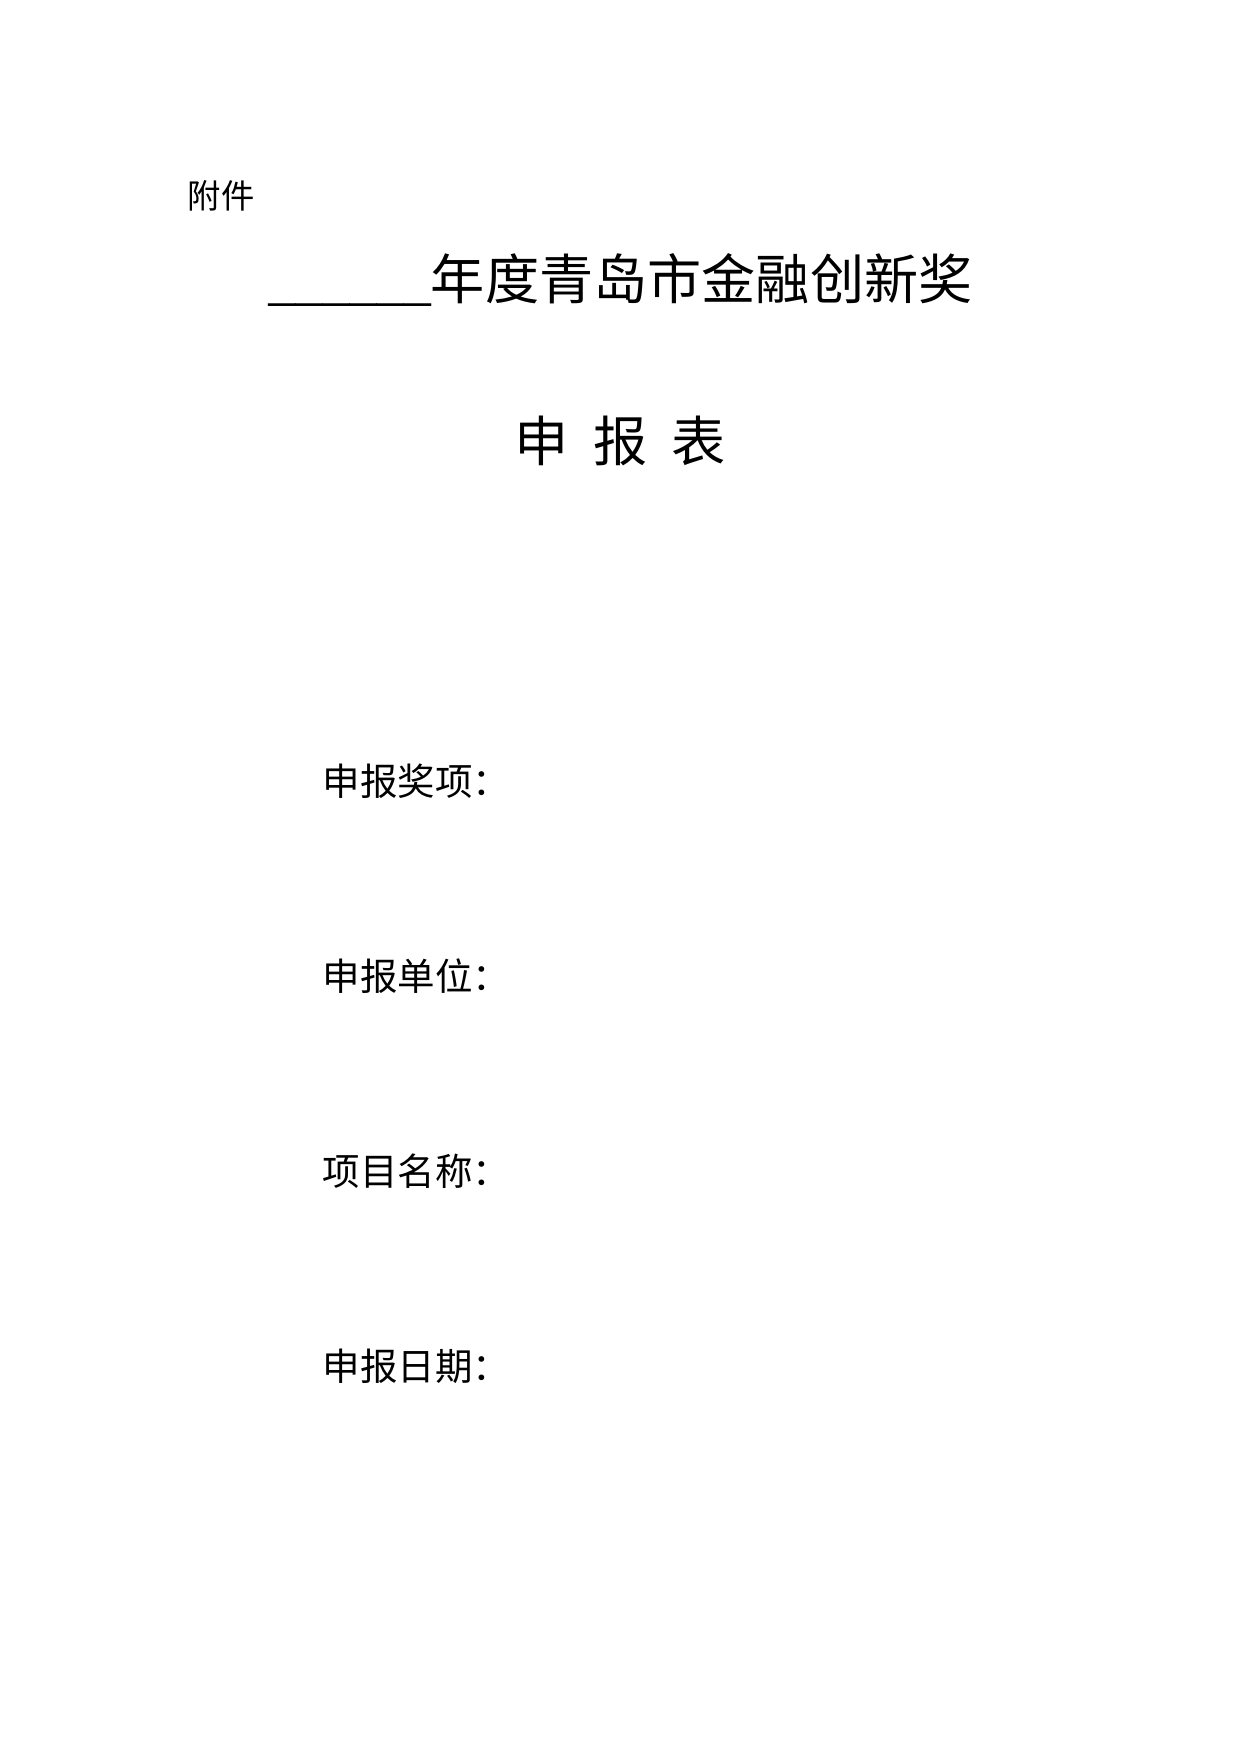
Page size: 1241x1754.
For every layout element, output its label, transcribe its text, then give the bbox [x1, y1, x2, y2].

text ______年度青岛市金融创新奖 [187, 227, 1053, 324]
text 附件 [187, 162, 1053, 227]
text 申 报 表 [187, 389, 1053, 487]
text 申报单位： [187, 942, 1053, 1007]
text 申报奖项： [187, 747, 1053, 812]
text 申报日期： [187, 1332, 1053, 1397]
text 项目名称： [187, 1137, 1053, 1202]
